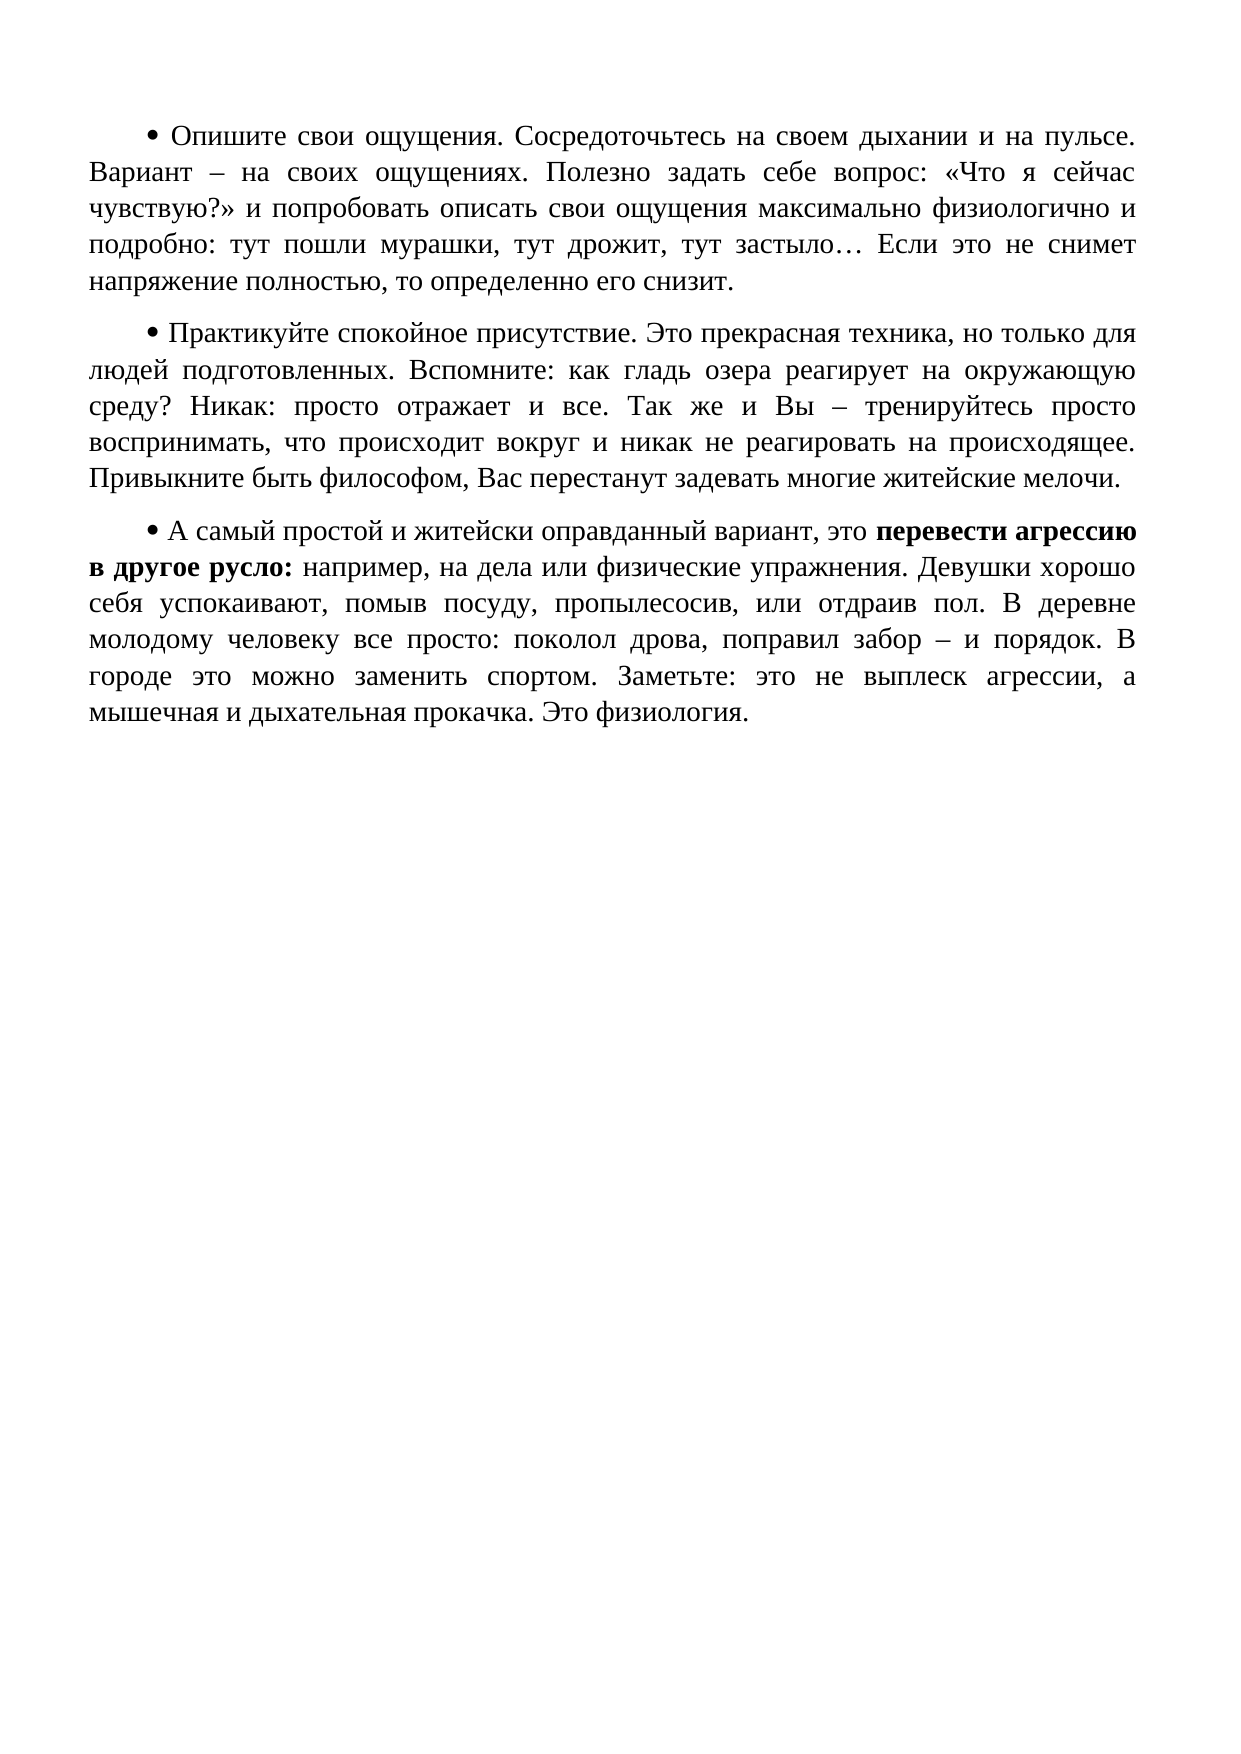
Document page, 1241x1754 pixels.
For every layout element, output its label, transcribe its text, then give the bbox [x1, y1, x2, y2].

text Практикуйте спокойное присутствие. Это прекрасная техника, но только для людей подготовленных. Вспомните: как гладь озера реагирует на окружающую среду? Никак: просто отражает и все. Так же и Вы – тренируйтесь просто воспринимать, что происходит вокруг и никак не реагировать на происходящее. Привыкните быть философом, Вас перестанут задевать многие житейские мелочи. [89, 316, 1137, 494]
text Опишите свои ощущения. Сосредоточьтесь на своем дыхании и на пульсе. Вариант – на своих ощущениях. Полезно задать себе вопрос: «Что я сейчас чувствую?» и попробовать описать свои ощущения максимально физиологично и подробно: тут пошли мурашки, тут дрожит, тут застыло… Если это не снимет напряжение полностью, то определенно его снизит. [89, 118, 1137, 296]
text А самый простой и житейски оправданный вариант, это перевести агрессию в другое русло: например, на дела или физические упражнения. Девушки хорошо себя успокаивают, помыв посуду, пропылесосив, или отдраив пол. В деревне молодому человеку все просто: поколол дрова, поправил забор – и порядок. В городе это можно заменить спортом. Заметьте: это не выплеск агрессии, а мышечная и дыхательная прокачка. Это физиология. [89, 513, 1137, 727]
